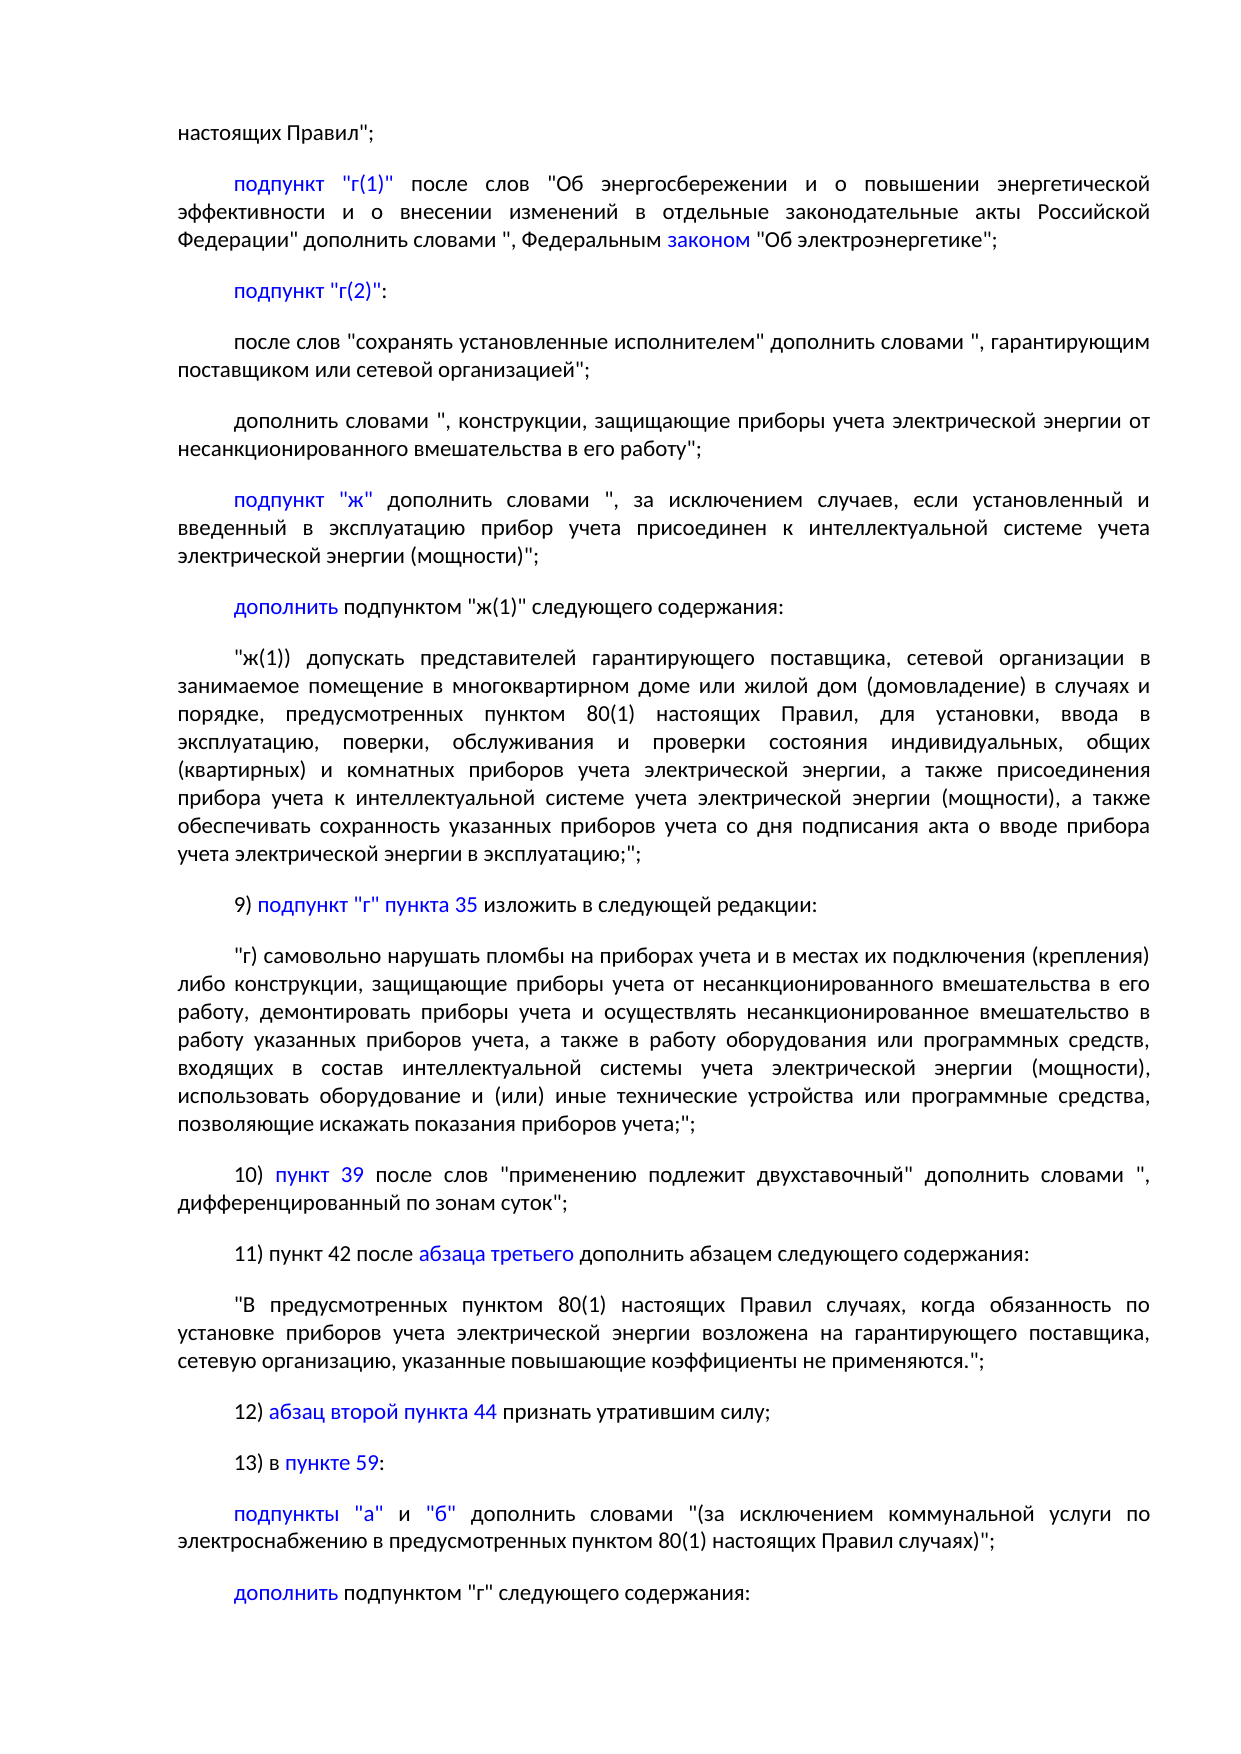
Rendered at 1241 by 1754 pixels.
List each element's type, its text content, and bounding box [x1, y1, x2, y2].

text подпункты "а" и "б" дополнить словами "(за исключением коммунальной услуги по электроснабжению в предусмотренных пунктом 80(1) настоящих Правил случаях)"; [177, 1499, 1152, 1555]
text после слов "сохранять установленные исполнителем" дополнить словами ", гарантирующим поставщиком или сетевой организацией"; [177, 327, 1152, 383]
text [177, 118, 1152, 146]
text 12) абзац второй пункта 44 признать утратившим силу; [177, 1397, 1152, 1425]
text 13) в пункте 59: [177, 1448, 1152, 1476]
text дополнить подпунктом "г" следующего содержания: [177, 1578, 1152, 1606]
text 10) пункт 39 после слов "применению подлежит двухставочный" дополнить словами ", дифференцированный по зонам суток"; [177, 1160, 1152, 1216]
text "г) самовольно нарушать пломбы на приборах учета и в местах их подключения (крепления) либо конструкции, защищающие приборы учета от несанкционированного вмешательства в его работу, демонтировать приборы учета и осуществлять несанкционированное вмешательство в работу указанных приборов учета, а также в работу оборудования или программных средств, входящих в состав интеллектуальной системы учета электрической энергии (мощности), использовать оборудование и (или) иные технические устройства или программные средства, позволяющие искажать показания приборов учета;"; [177, 941, 1152, 1137]
text дополнить подпунктом "ж(1)" следующего содержания: [177, 592, 1152, 620]
text дополнить словами ", конструкции, защищающие приборы учета электрической энергии от несанкционированного вмешательства в его работу"; [177, 406, 1152, 462]
text 9) подпункт "г" пункта 35 изложить в следующей редакции: [177, 890, 1152, 918]
text подпункт "г(2)": [177, 276, 1152, 304]
text 11) пункт 42 после абзаца третьего дополнить абзацем следующего содержания: [177, 1239, 1152, 1267]
text "В предусмотренных пунктом 80(1) настоящих Правил случаях, когда обязанность по установке приборов учета электрической энергии возложена на гарантирующего поставщика, сетевую организацию, указанные повышающие коэффициенты не применяются."; [177, 1290, 1152, 1374]
text подпункт "г(1)" после слов "Об энергосбережении и о повышении энергетической эффективности и о внесении изменений в отдельные законодательные акты Российской Федерации" дополнить словами ", Федеральным законом "Об электроэнергетике"; [177, 169, 1152, 253]
text подпункт "ж" дополнить словами ", за исключением случаев, если установленный и введенный в эксплуатацию прибор учета присоединен к интеллектуальной системе учета электрической энергии (мощности)"; [177, 485, 1152, 569]
text "ж(1)) допускать представителей гарантирующего поставщика, сетевой организации в занимаемое помещение в многоквартирном доме или жилой дом (домовладение) в случаях и порядке, предусмотренных пунктом 80(1) настоящих Правил, для установки, ввода в эксплуатацию, поверки, обслуживания и проверки состояния индивидуальных, общих (квартирных) и комнатных приборов учета электрической энергии, а также присоединения прибора учета к интеллектуальной системе учета электрической энергии (мощности), а также обеспечивать сохранность указанных приборов учета со дня подписания акта о вводе прибора учета электрической энергии в эксплуатацию;"; [177, 643, 1152, 867]
